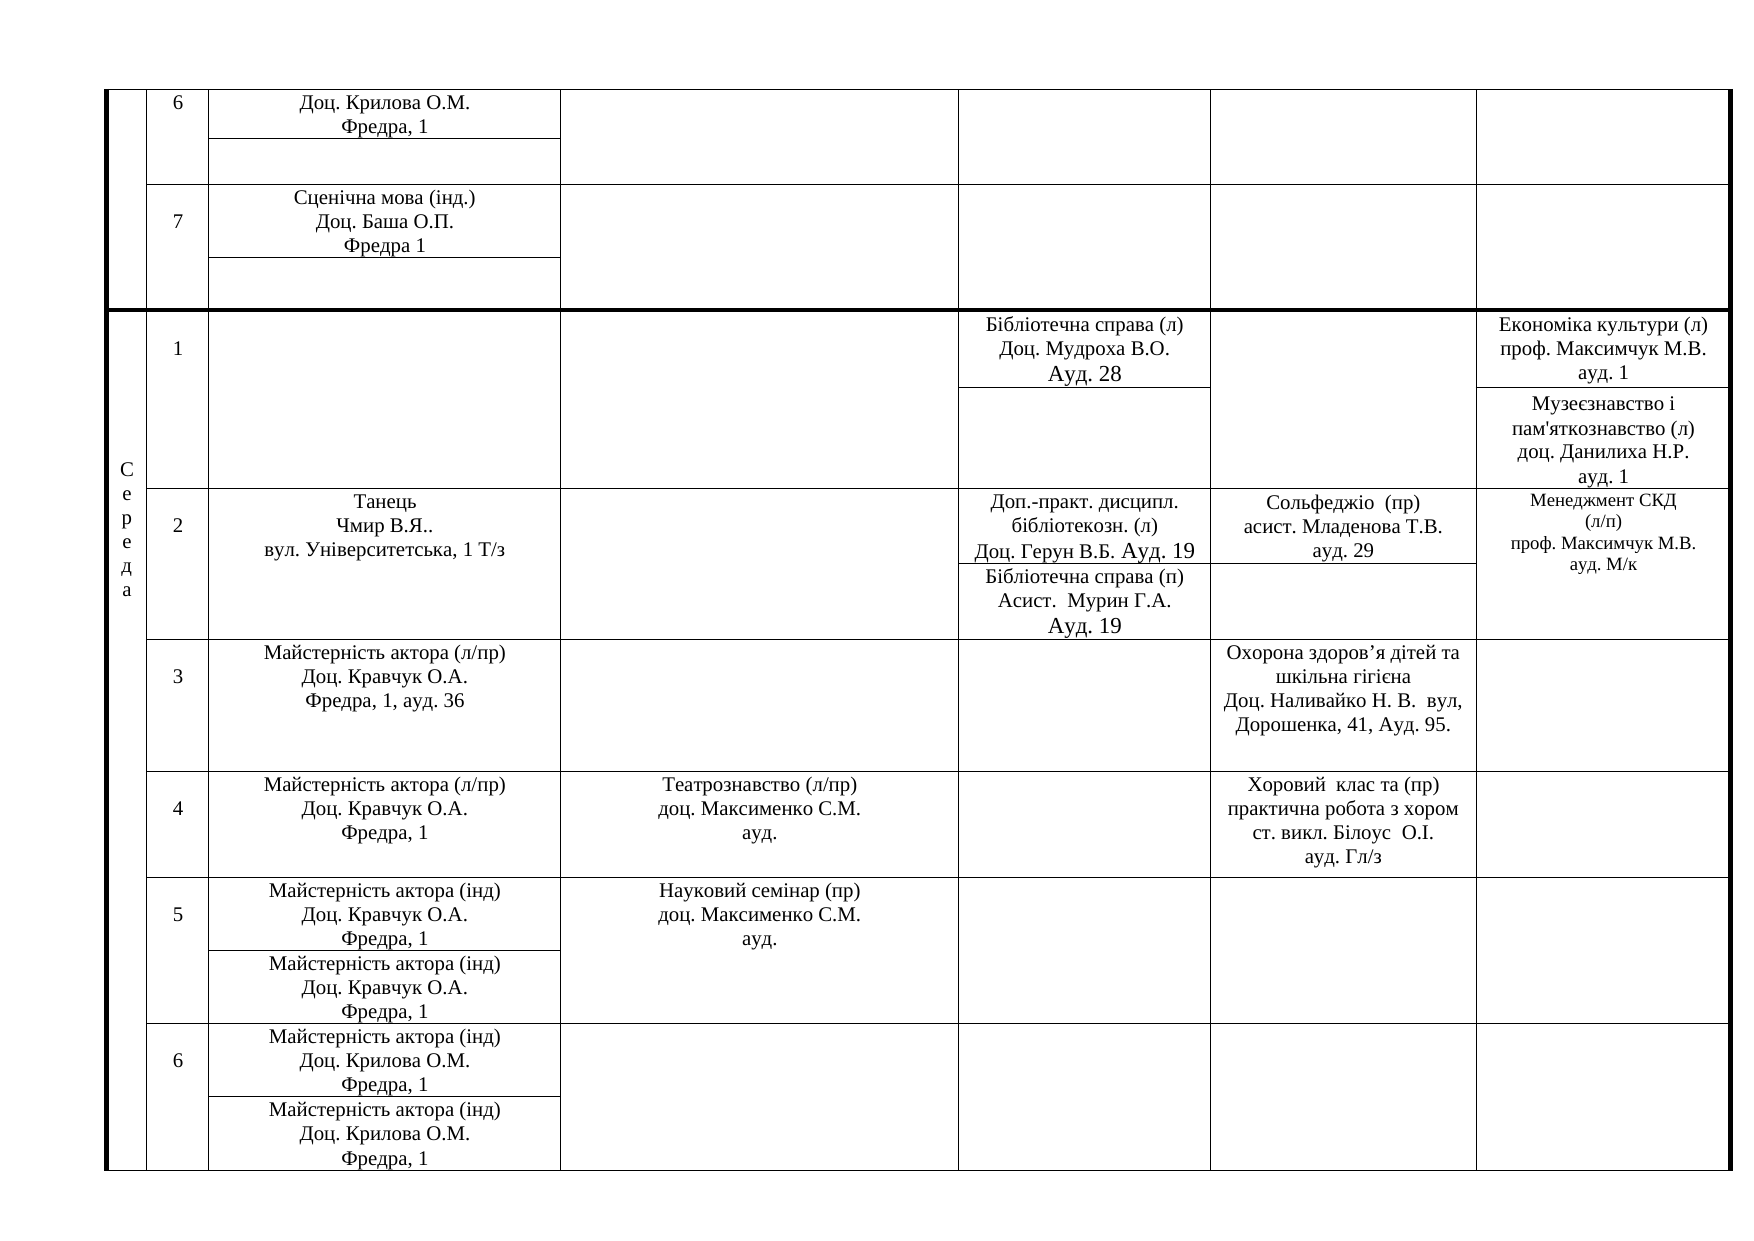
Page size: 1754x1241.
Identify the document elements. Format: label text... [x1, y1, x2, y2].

table_cell 7 [147, 185, 208, 307]
table_cell Економіка культури (л) проф. Максимчук М.В. ауд. 1 [1477, 312, 1728, 387]
table_cell [1477, 640, 1728, 771]
table_cell [561, 185, 958, 307]
table_cell [959, 878, 1210, 1023]
table_cell [959, 640, 1210, 771]
table_cell Науковий семінар (пр) доц. Максименко С.М. ауд. [561, 878, 958, 1023]
table_cell 5 [147, 878, 208, 1023]
table_cell Менеджмент СКД (л/п) проф. Максимчук М.В. ауд. М/к [1477, 489, 1728, 639]
table_cell Бібліотечна справа (п) Асист. Мурин Г.А. Ауд. 19 [959, 564, 1210, 639]
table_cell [209, 90, 560, 138]
table_cell [1477, 878, 1728, 1023]
table_cell Майстерність актора (л/пр) Доц. Кравчук О.А. Фредра, 1, ауд. 36 [209, 640, 560, 771]
table_cell [959, 1024, 1210, 1169]
table_cell Сценічна мова (інд.) Доц. Баша О.П. Фредра 1 [209, 185, 560, 257]
table_cell [1211, 312, 1476, 488]
table_cell [1211, 185, 1476, 307]
table_cell С е р е д а [109, 312, 146, 1169]
table_cell 1 [147, 312, 208, 488]
table_cell [209, 312, 560, 488]
table_cell [1477, 1024, 1728, 1169]
table_cell [959, 388, 1210, 488]
table_cell [209, 258, 560, 307]
table_cell [1211, 1024, 1476, 1169]
table_cell [561, 640, 958, 771]
table_cell [959, 185, 1210, 307]
table_cell Сольфеджіо (пр) асист. Младенова Т.В. ауд. 29 [1211, 489, 1476, 563]
table_cell 6 [147, 1024, 208, 1169]
table_cell Хоровий клас та (пр) практична робота з хором ст. викл. Білоус О.І. ауд. Гл/з [1211, 772, 1476, 877]
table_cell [209, 1024, 560, 1096]
table_cell [1211, 564, 1476, 639]
table_cell [209, 139, 560, 184]
table_cell [561, 90, 958, 184]
table_cell [959, 90, 1210, 184]
table_cell Майстерність актора (інд) Доц. Кравчук О.А. Фредра, 1 [209, 951, 560, 1023]
table_cell Музеєзнавство і пам'яткознавство (л) доц. Данилиха Н.Р. ауд. 1 [1477, 388, 1728, 488]
table_cell [1477, 185, 1728, 307]
table_cell Охорона здоров’я дітей та шкільна гігієна Доц. Наливайко Н. В. вул, Дорошенка, 41, Ауд. 95. [1211, 640, 1476, 771]
table_cell [561, 489, 958, 639]
table_cell 6 [147, 90, 208, 184]
table_cell Танець Чмир В.Я.. вул. Університетська, 1 Т/з [209, 489, 560, 639]
table_cell [1211, 878, 1476, 1023]
table_cell Доп.-практ. дисципл. бібліотекозн. (л) Доц. Герун В.Б. Ауд. 19 [959, 489, 1210, 563]
table_cell [959, 772, 1210, 877]
table_cell Майстерність актора (л/пр) Доц. Кравчук О.А. Фредра, 1 [209, 772, 560, 877]
table_cell [1211, 90, 1476, 184]
table_cell Бібліотечна справа (л) Доц. Мудроха В.О. Ауд. 28 [959, 312, 1210, 387]
table_cell Театрознавство (л/пр) доц. Максименко С.М. ауд. [561, 772, 958, 877]
table_cell [561, 312, 958, 488]
table_cell [1477, 772, 1728, 877]
table_cell [561, 1024, 958, 1169]
table_cell 3 [147, 640, 208, 771]
table_cell Майстерність актора (інд) Доц. Кравчук О.А. Фредра, 1 [209, 878, 560, 950]
table_cell [1477, 90, 1728, 184]
table_cell 4 [147, 772, 208, 877]
table_cell 2 [147, 489, 208, 639]
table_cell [209, 1097, 560, 1169]
